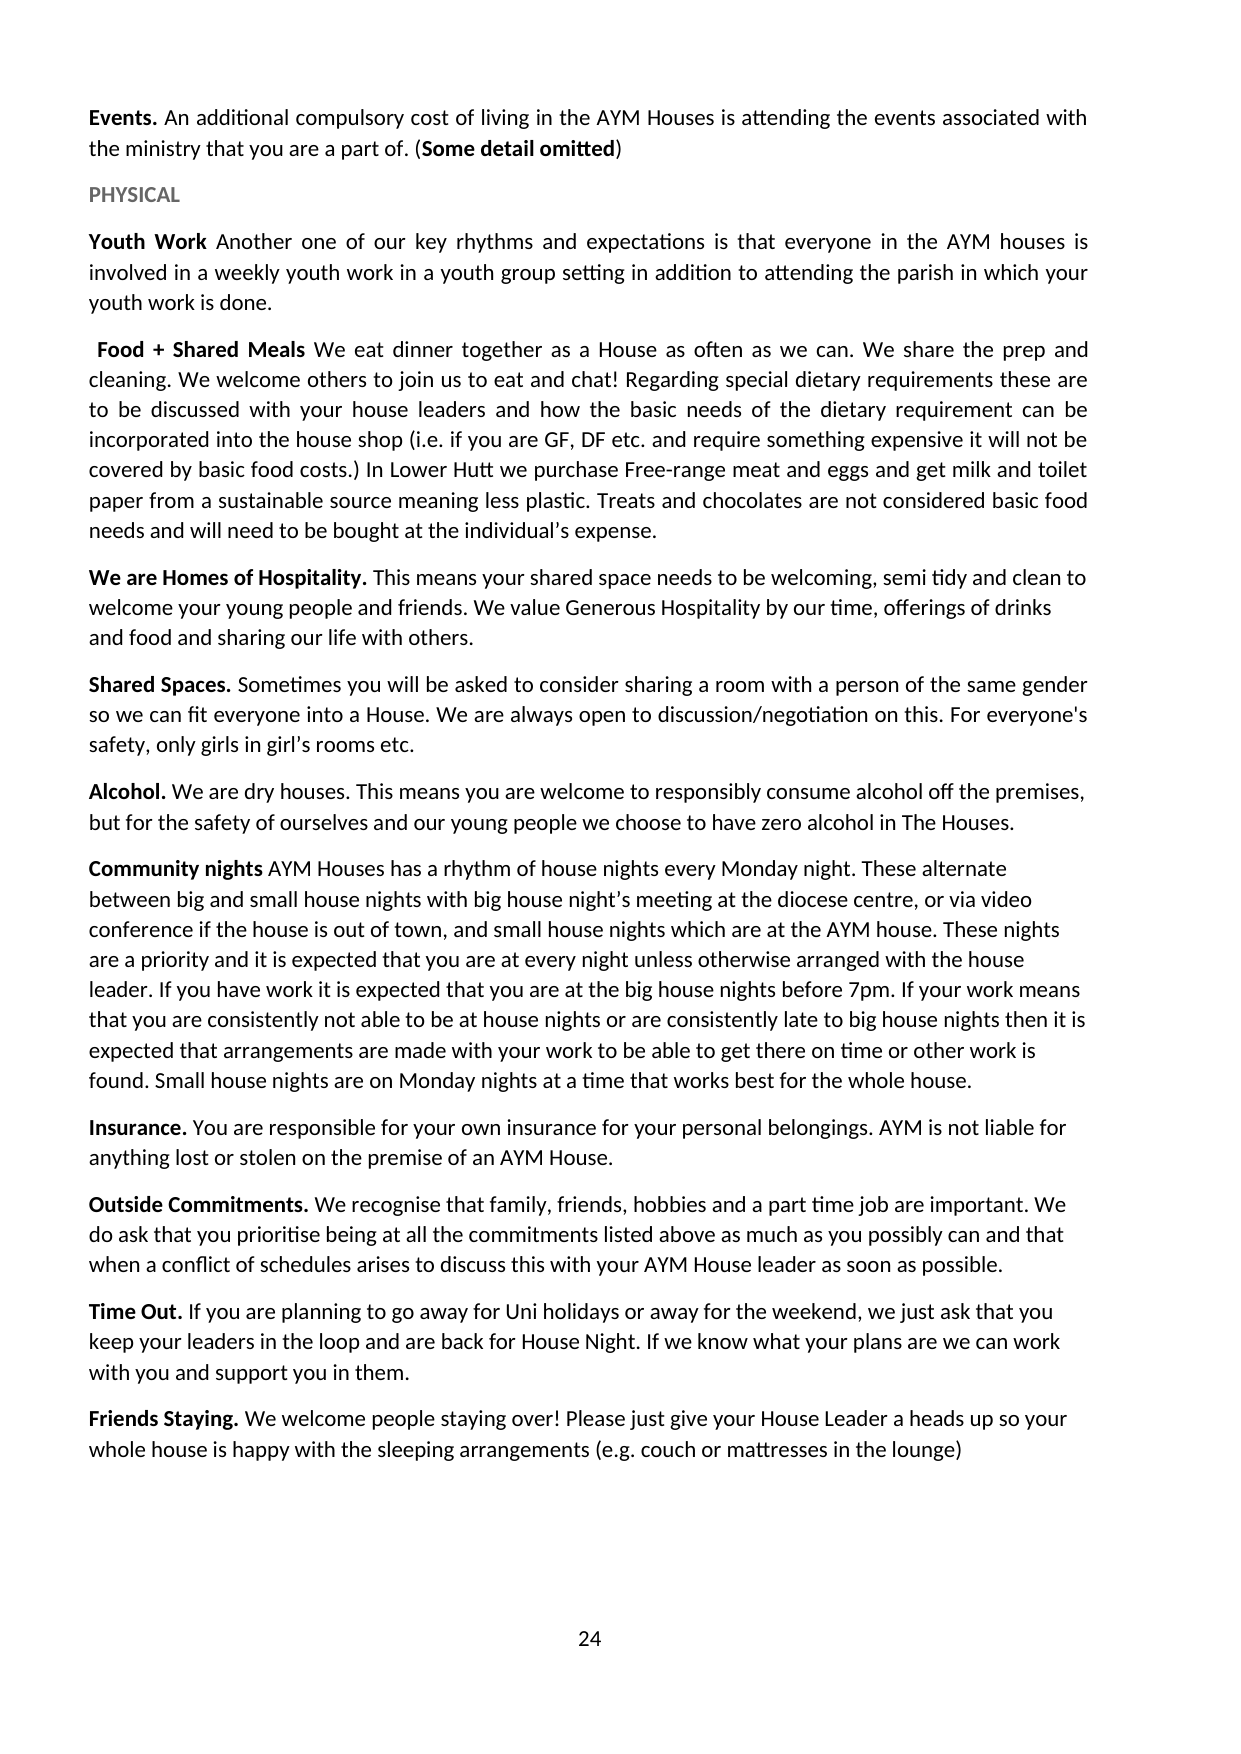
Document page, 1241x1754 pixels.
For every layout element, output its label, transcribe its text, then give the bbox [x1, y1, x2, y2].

text Insurance. You are responsible for your own insurance for your personal belongings. AYM is not liable for anything lost or stolen on the premise of an AYM House. [89, 1113, 1090, 1171]
text Youth Work Another one of our key rhythms and expectations is that everyone in the AYM houses is involved in a weekly youth work in a youth group setting in addition to attending the parish in which your youth work is done. [89, 227, 1090, 316]
text Friends Staying. We welcome people staying over! Please just give your House Leader a heads up so your whole house is happy with the sleeping arrangements (e.g. couch or mattresses in the lounge) [89, 1404, 1090, 1463]
text Food + Shared Meals We eat dinner together as a House as often as we can. We share the prep and cleaning. We welcome others to join us to eat and chat! Regarding special dietary requirements these are to be discussed with your house leaders and how the basic needs of the dietary requirement can be incorporated into the house shop (i.e. if you are GF, DF etc. and require something expensive it will not be covered by basic food costs.) In Lower Hutt we purchase Free-range meat and eggs and get milk and toilet paper from a sustainable source meaning less plastic. Treats and chocolates are not considered basic food needs and will need to be bought at the individual’s expense. [89, 335, 1090, 544]
text Outside Commitments. We recognise that family, friends, hobbies and a part time job are important. We do ask that you prioritise being at all the commitments listed above as much as you possibly can and that when a conflict of schedules arises to discuss this with your AYM House leader as soon as possible. [89, 1190, 1090, 1278]
text PHYSICAL [89, 181, 1090, 208]
text Alcohol. We are dry houses. This means you are welcome to responsibly consume alcohol off the premises, but for the safety of ourselves and our young people we choose to have zero alcohol in The Houses. [89, 777, 1090, 836]
text Community nights AYM Houses has a rhythm of house nights every Monday night. These alternate between big and small house nights with big house night’s meeting at the diocese centre, or via video conference if the house is out of town, and small house nights which are at the AYM house. These nights are a priority and it is expected that you are at every night unless otherwise arranged with the house leader. If you have work it is expected that you are at the big house nights before 7pm. If your work means that you are consistently not able to be at house nights or are consistently late to big house nights then it is expected that arrangements are made with your work to be able to get there on time or other work is found. Small house nights are on Monday nights at a time that works best for the whole house. [89, 854, 1090, 1094]
text Time Out. If you are planning to go away for Uni holidays or away for the weekend, we just ask that you keep your leaders in the loop and are back for House Night. If we know what your plans are we can work with you and support you in them. [89, 1297, 1090, 1386]
text We are Homes of Hospitality. This means your shared space needs to be welcoming, semi tidy and clean to welcome your young people and friends. We value Generous Hospitality by our time, offerings of drinks and food and sharing our life with others. [89, 563, 1090, 651]
text Shared Spaces. Sometimes you will be asked to consider sharing a room with a person of the same gender so we can fit everyone into a House. We are always open to discussion/negotiation on this. For everyone's safety, only girls in girl’s rooms etc. [89, 670, 1090, 758]
text Events. An additional compulsory cost of living in the AYM Houses is attending the events associated with the ministry that you are a part of. (Some detail omitted) [89, 103, 1090, 162]
